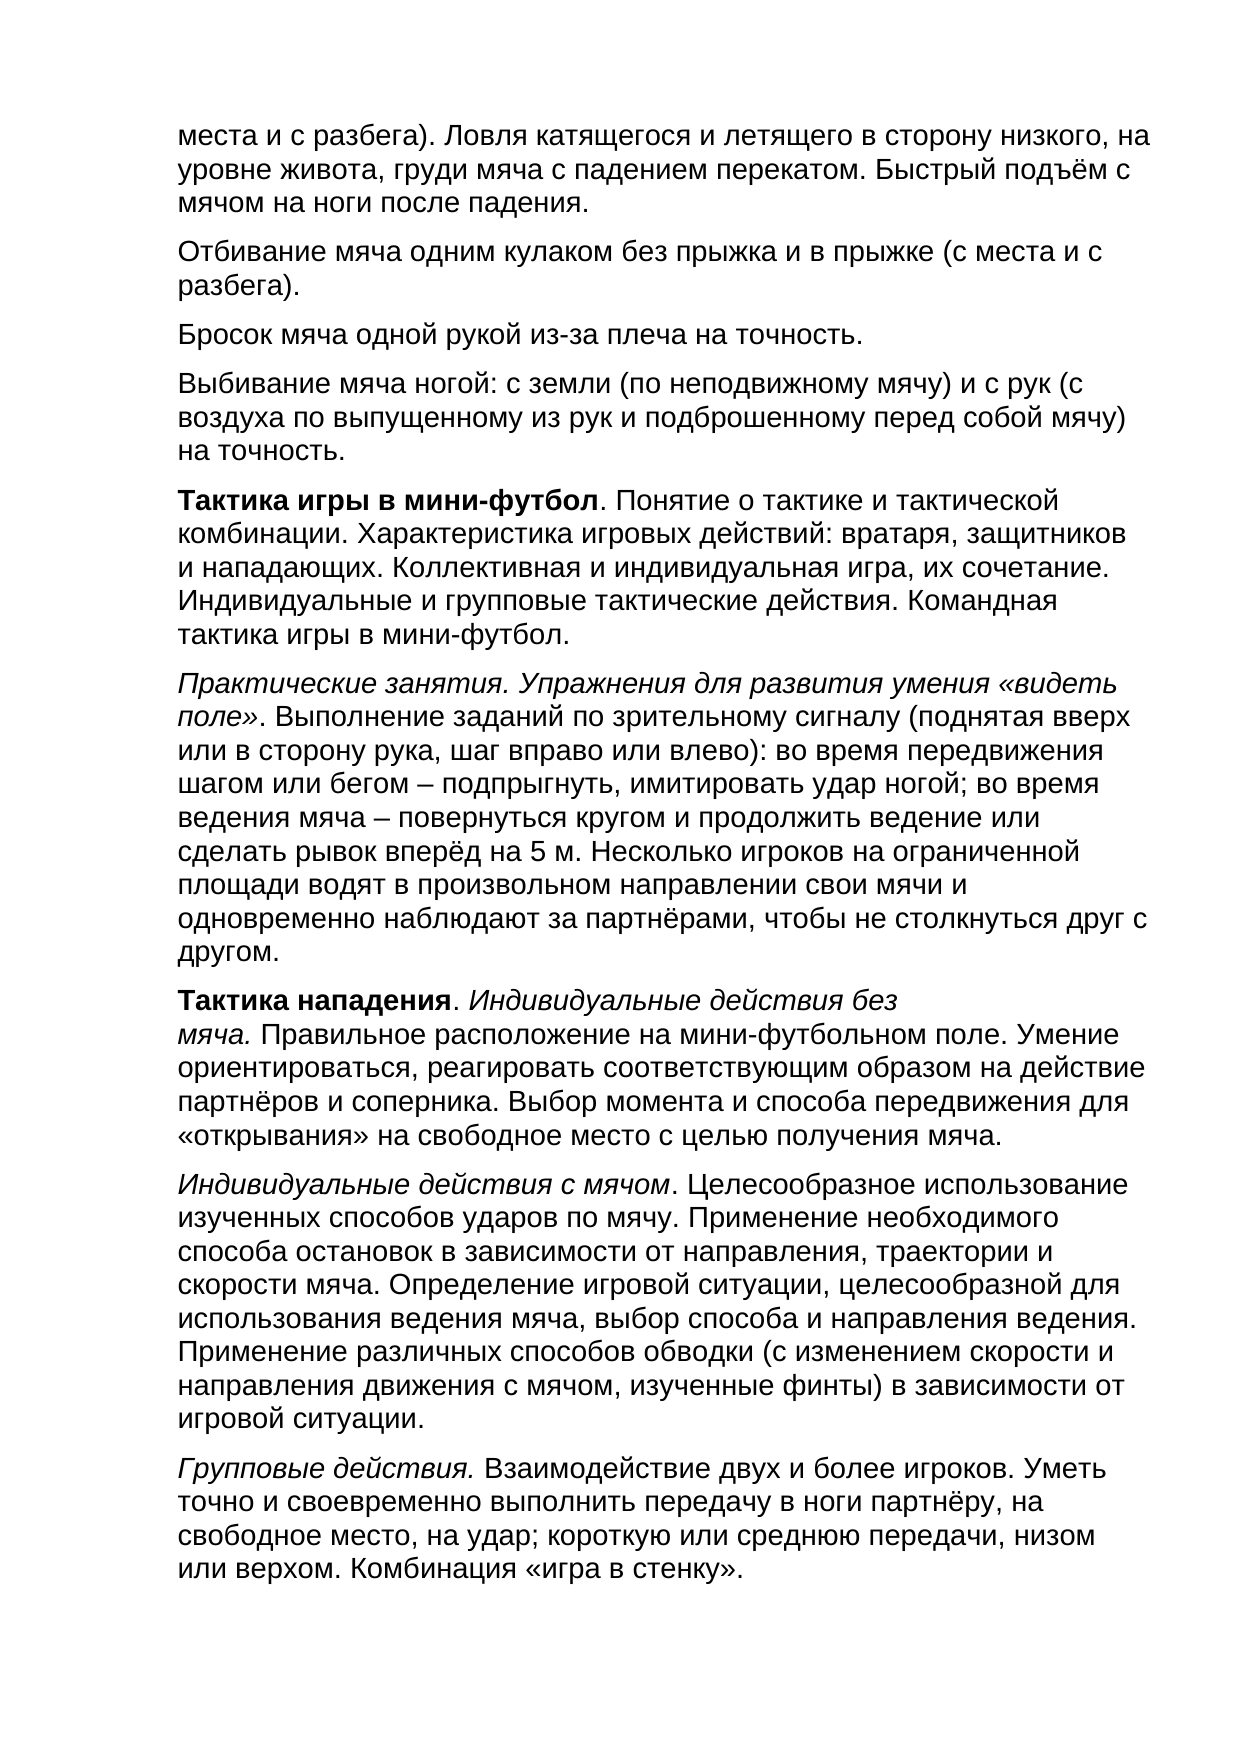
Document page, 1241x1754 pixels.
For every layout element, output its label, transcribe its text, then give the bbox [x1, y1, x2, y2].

text Практические занятия. Упражнения для развития умения «видеть поле». Выполнение заданий по зрительному сигналу (поднятая вверх или в сторону рука, шаг вправо или влево): во время передвижения шагом или бегом – подпрыгнуть, имитировать удар ногой; во время ведения мяча – повернуться кругом и продолжить ведение или сделать рывок вперёд на 5 м. Несколько игроков на ограниченной площади водят в произвольном направлении свои мячи и одновременно наблюдают за партнёрами, чтобы не столкнуться друг с другом. [177, 666, 1152, 968]
text Индивидуальные действия с мячом. Целесообразное использование изученных способов ударов по мячу. Применение необходимого способа остановок в зависимости от направления, траектории и скорости мяча. Определение игровой ситуации, целесообразной для использования ведения мяча, выбор способа и направления ведения. Применение различных способов обводки (с изменением скорости и направления движения с мячом, изученные финты) в зависимости от игровой ситуации. [177, 1167, 1152, 1435]
text Тактика игры в мини-футбол. Понятие о тактике и тактической комбинации. Характеристика игровых действий: вратаря, защитников и нападающих. Коллективная и индивидуальная игра, их сочетание. Индивидуальные и групповые тактические действия. Командная тактика игры в мини-футбол. [177, 482, 1152, 650]
text Бросок мяча одной рукой из-за плеча на точность. [177, 317, 1152, 351]
text Выбивание мяча ногой: с земли (по неподвижному мячу) и с рук (с воздуха по выпущенному из рук и подброшенному перед собой мячу) на точность. [177, 366, 1152, 467]
text Отбивание мяча одним кулаком без прыжка и в прыжке (с места и с разбега). [177, 234, 1152, 301]
text Тактика нападения. Индивидуальные действия без мяча. Правильное расположение на мини-футбольном поле. Умение ориентироваться, реагировать соответствующим образом на действие партнёров и соперника. Выбор момента и способа передвижения для «открывания» на свободное место с целью получения мяча. [177, 983, 1152, 1151]
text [177, 118, 1152, 219]
text Групповые действия. Взаимодействие двух и более игроков. Уметь точно и своевременно выполнить передачу в ноги партнёру, на свободное место, на удар; короткую или среднюю передачи, низом или верхом. Комбинация «игра в стенку». [177, 1451, 1152, 1585]
